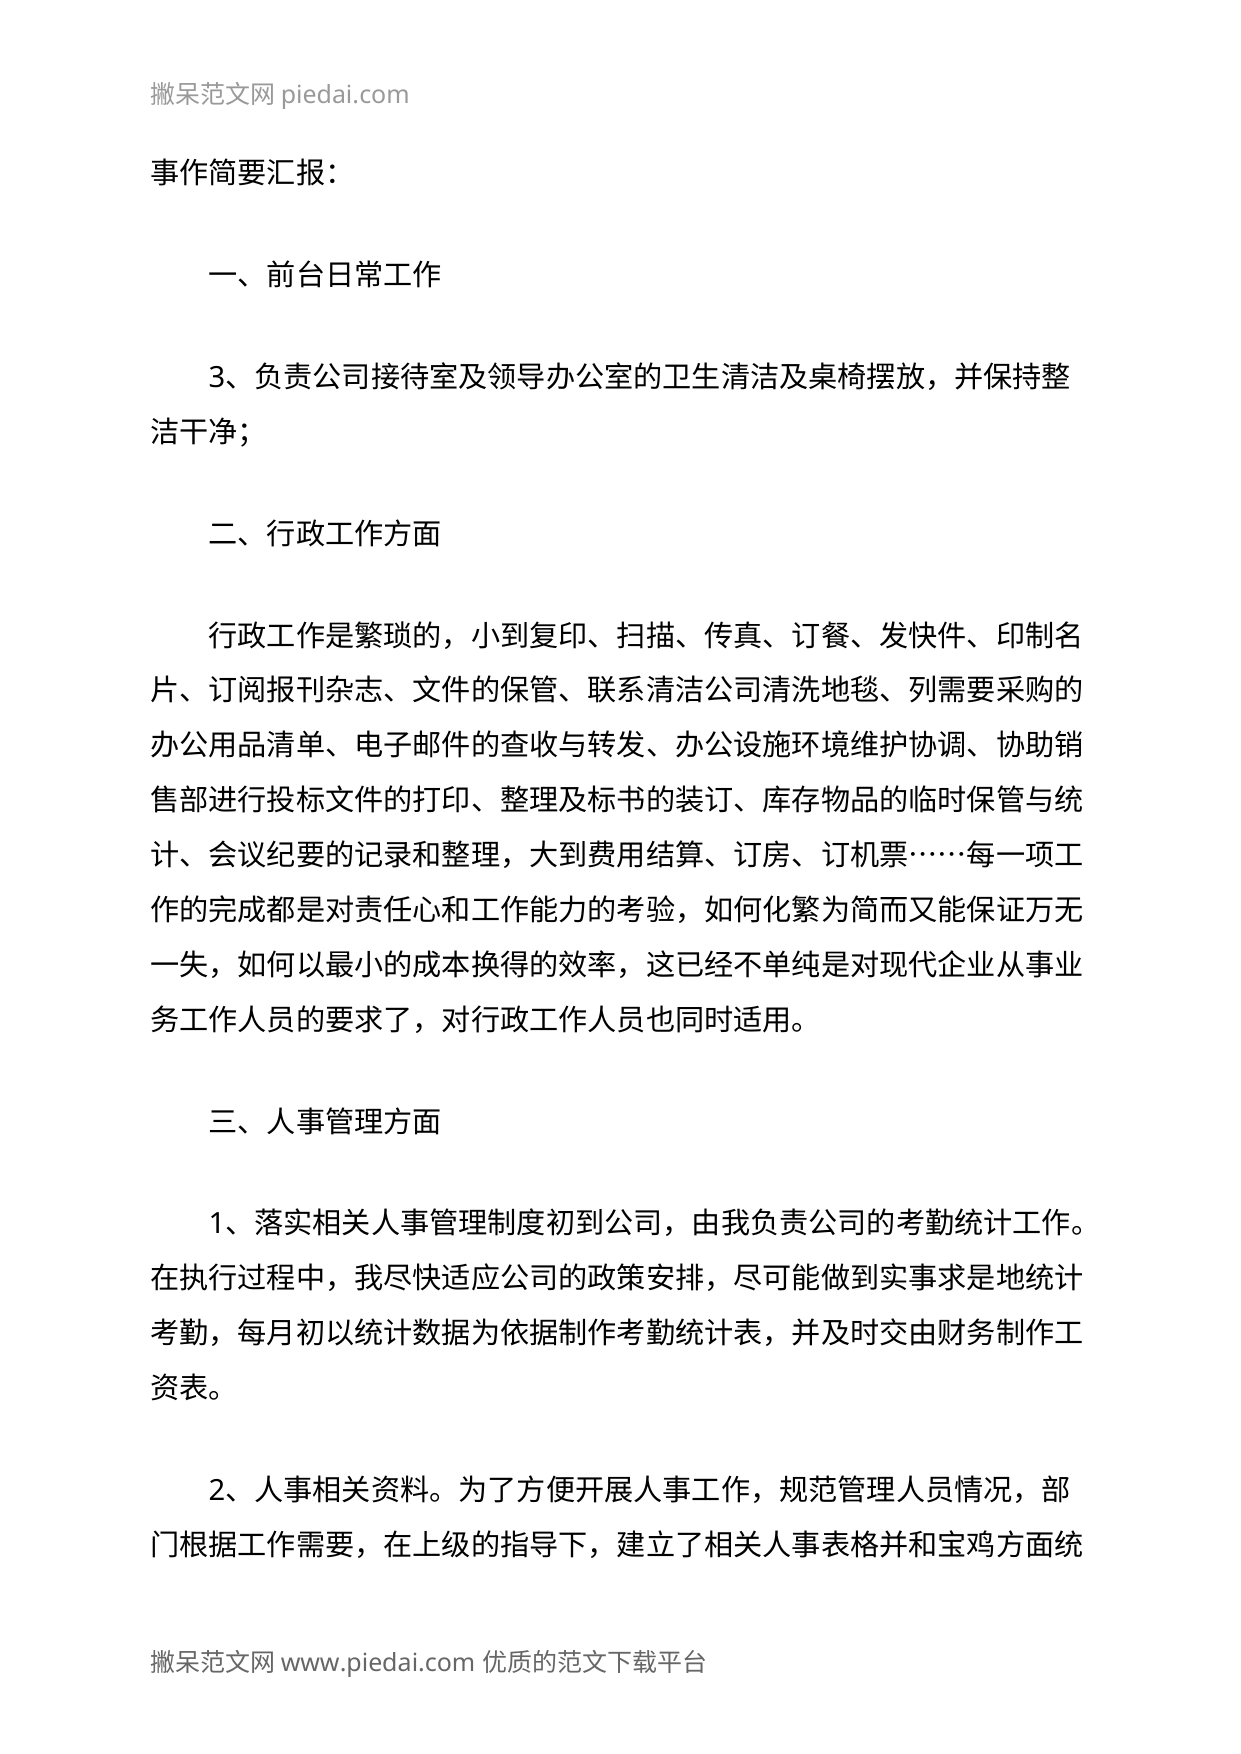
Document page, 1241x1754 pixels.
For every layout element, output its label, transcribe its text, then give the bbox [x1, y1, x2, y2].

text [150, 150, 1090, 192]
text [150, 1466, 1090, 1564]
text 二、行政工作方面 [150, 510, 1090, 553]
text 三、人事管理方面 [150, 1098, 1090, 1140]
text 3、负责公司接待室及领导办公室的卫生清洁及桌椅摆放，并保持整洁干净； [150, 353, 1090, 451]
text 1、落实相关人事管理制度初到公司，由我负责公司的考勤统计工作。在执行过程中，我尽快适应公司的政策安排，尽可能做到实事求是地统计考勤，每月初以统计数据为依据制作考勤统计表，并及时交由财务制作工资表。 [150, 1200, 1090, 1407]
text 行政工作是繁琐的，小到复印、扫描、传真、订餐、发快件、印制名片、订阅报刊杂志、文件的保管、联系清洁公司清洗地毯、列需要采购的办公用品清单、电子邮件的查收与转发、办公设施环境维护协调、协助销售部进行投标文件的打印、整理及标书的装订、库存物品的临时保管与统计、会议纪要的记录和整理，大到费用结算、订房、订机票……每一项工作的完成都是对责任心和工作能力的考验，如何化繁为简而又能保证万无一失，如何以最小的成本换得的效率，这已经不单纯是对现代企业从事业务工作人员的要求了，对行政工作人员也同时适用。 [150, 612, 1090, 1039]
text 一、前台日常工作 [150, 252, 1090, 294]
